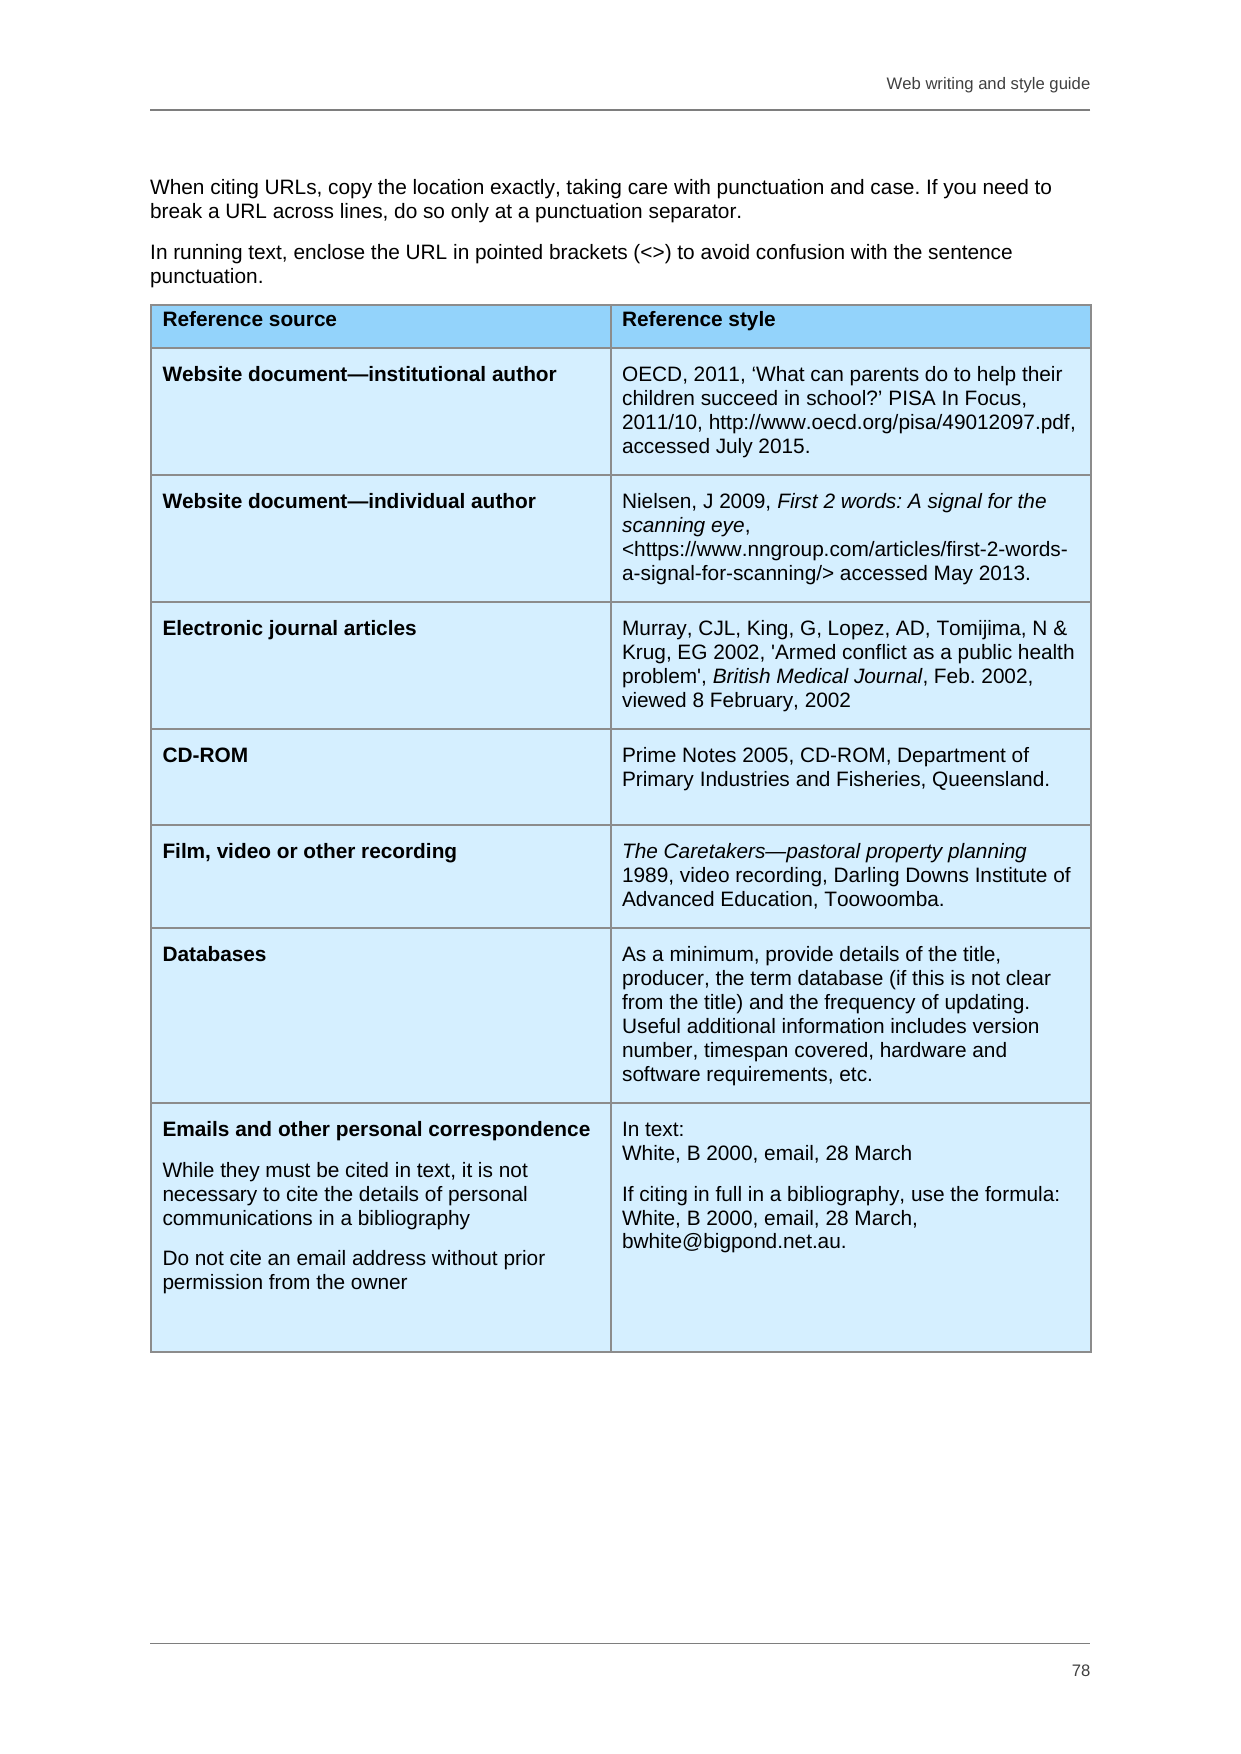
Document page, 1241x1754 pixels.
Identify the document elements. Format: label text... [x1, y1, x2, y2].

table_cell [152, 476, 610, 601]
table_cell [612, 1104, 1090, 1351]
text In running text, enclose the URL in pointed brackets (<>) to avoid confusion with the sentence punctuation. [150, 240, 1090, 288]
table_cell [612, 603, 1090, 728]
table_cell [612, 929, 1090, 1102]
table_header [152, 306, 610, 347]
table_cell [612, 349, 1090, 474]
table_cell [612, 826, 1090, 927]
text When citing URLs, copy the location exactly, taking care with punctuation and case. If you need to break a URL across lines, do so only at a punctuation separator. [150, 175, 1090, 223]
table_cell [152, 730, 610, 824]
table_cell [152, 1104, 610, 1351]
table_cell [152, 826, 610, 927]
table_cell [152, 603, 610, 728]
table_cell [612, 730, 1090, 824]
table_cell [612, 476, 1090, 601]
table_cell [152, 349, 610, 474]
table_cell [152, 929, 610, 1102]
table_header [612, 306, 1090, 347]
